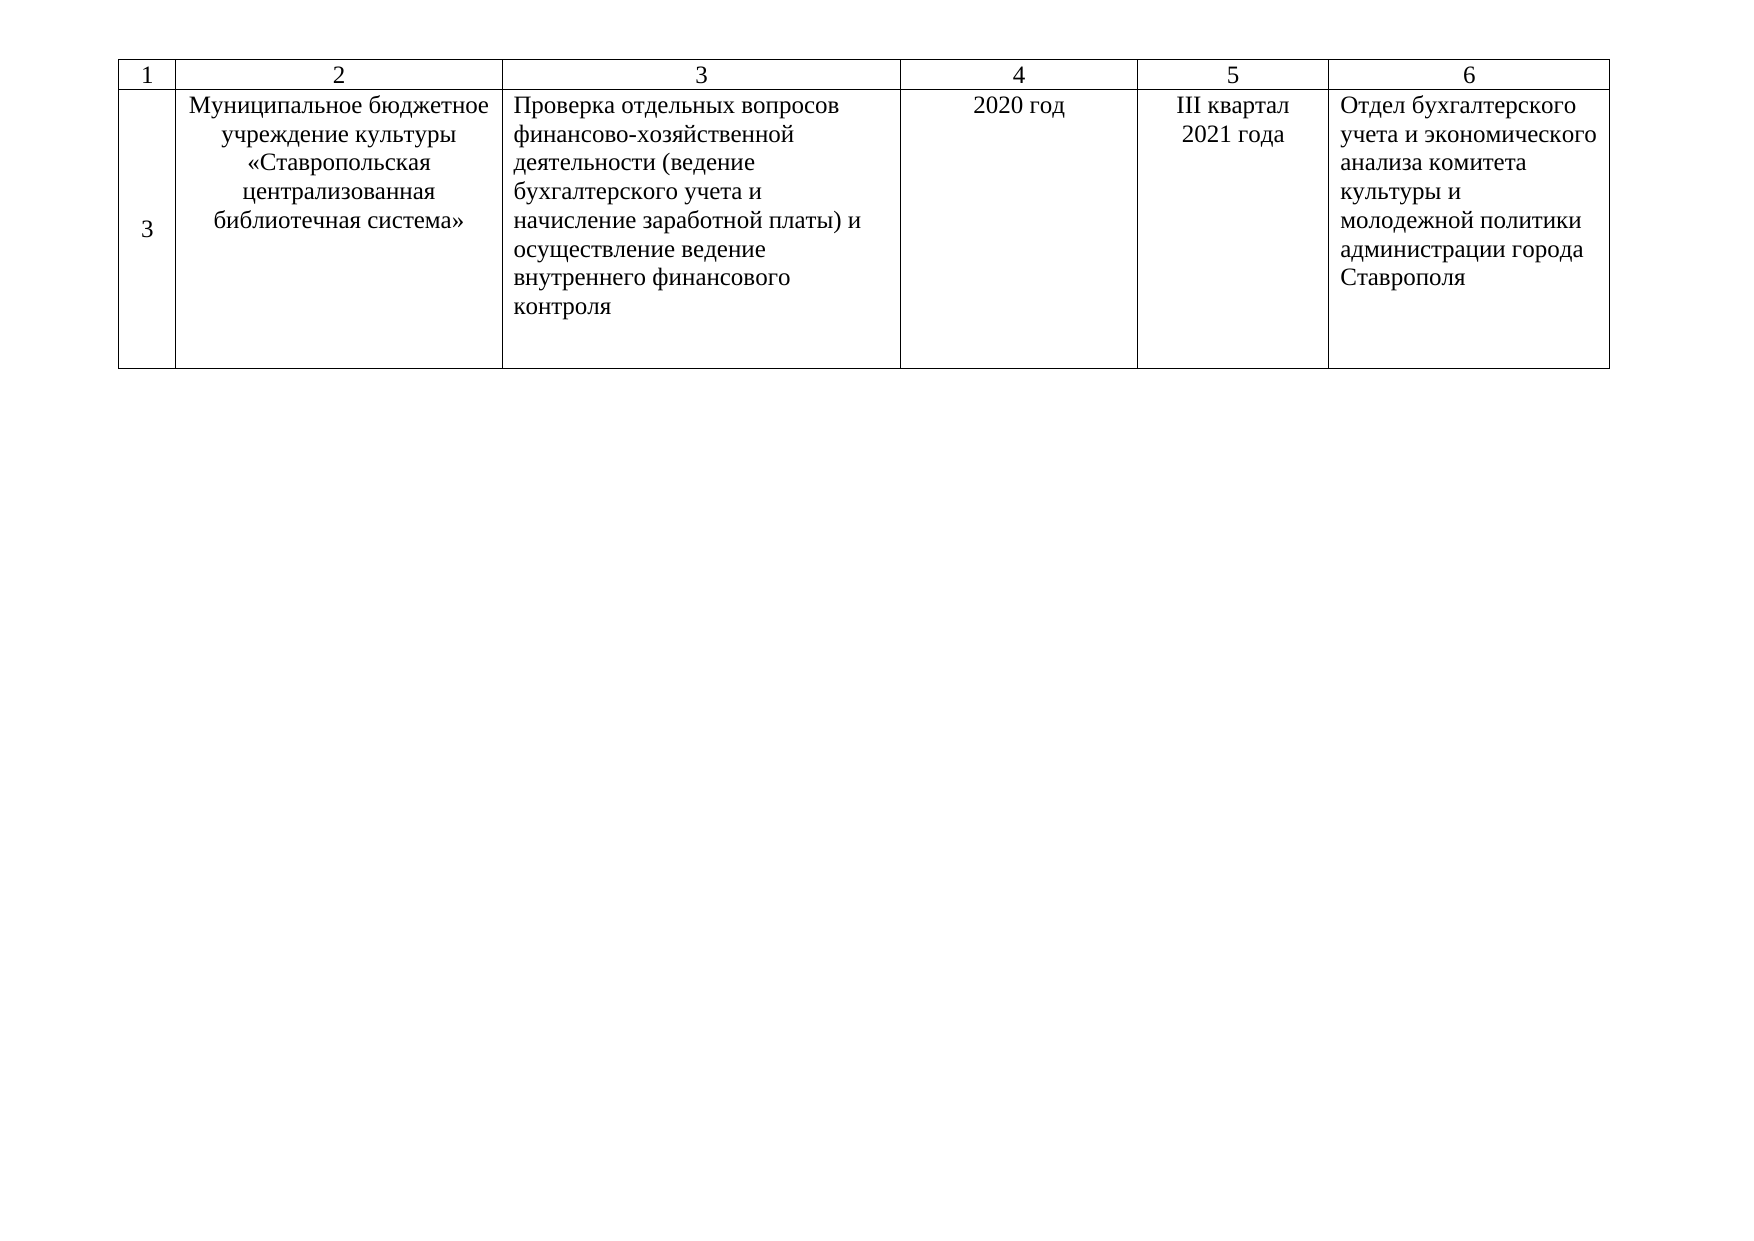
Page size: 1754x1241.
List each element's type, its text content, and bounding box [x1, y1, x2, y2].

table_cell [1329, 90, 1609, 368]
table_cell 5 [1138, 60, 1328, 89]
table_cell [503, 90, 900, 368]
table_cell Муниципальное бюджетное учреждение культуры «Ставропольская централизованная библиотечная система» [176, 90, 502, 368]
table_cell 3 [503, 60, 900, 89]
table_cell III квартал 2021 года [1138, 90, 1328, 368]
table_cell 1 [119, 60, 175, 89]
table_cell 6 [1329, 60, 1609, 89]
table_cell 4 [901, 60, 1137, 89]
table_cell 2020 год [901, 90, 1137, 368]
table_cell 2 [176, 60, 502, 89]
table_cell 3 [119, 90, 175, 368]
